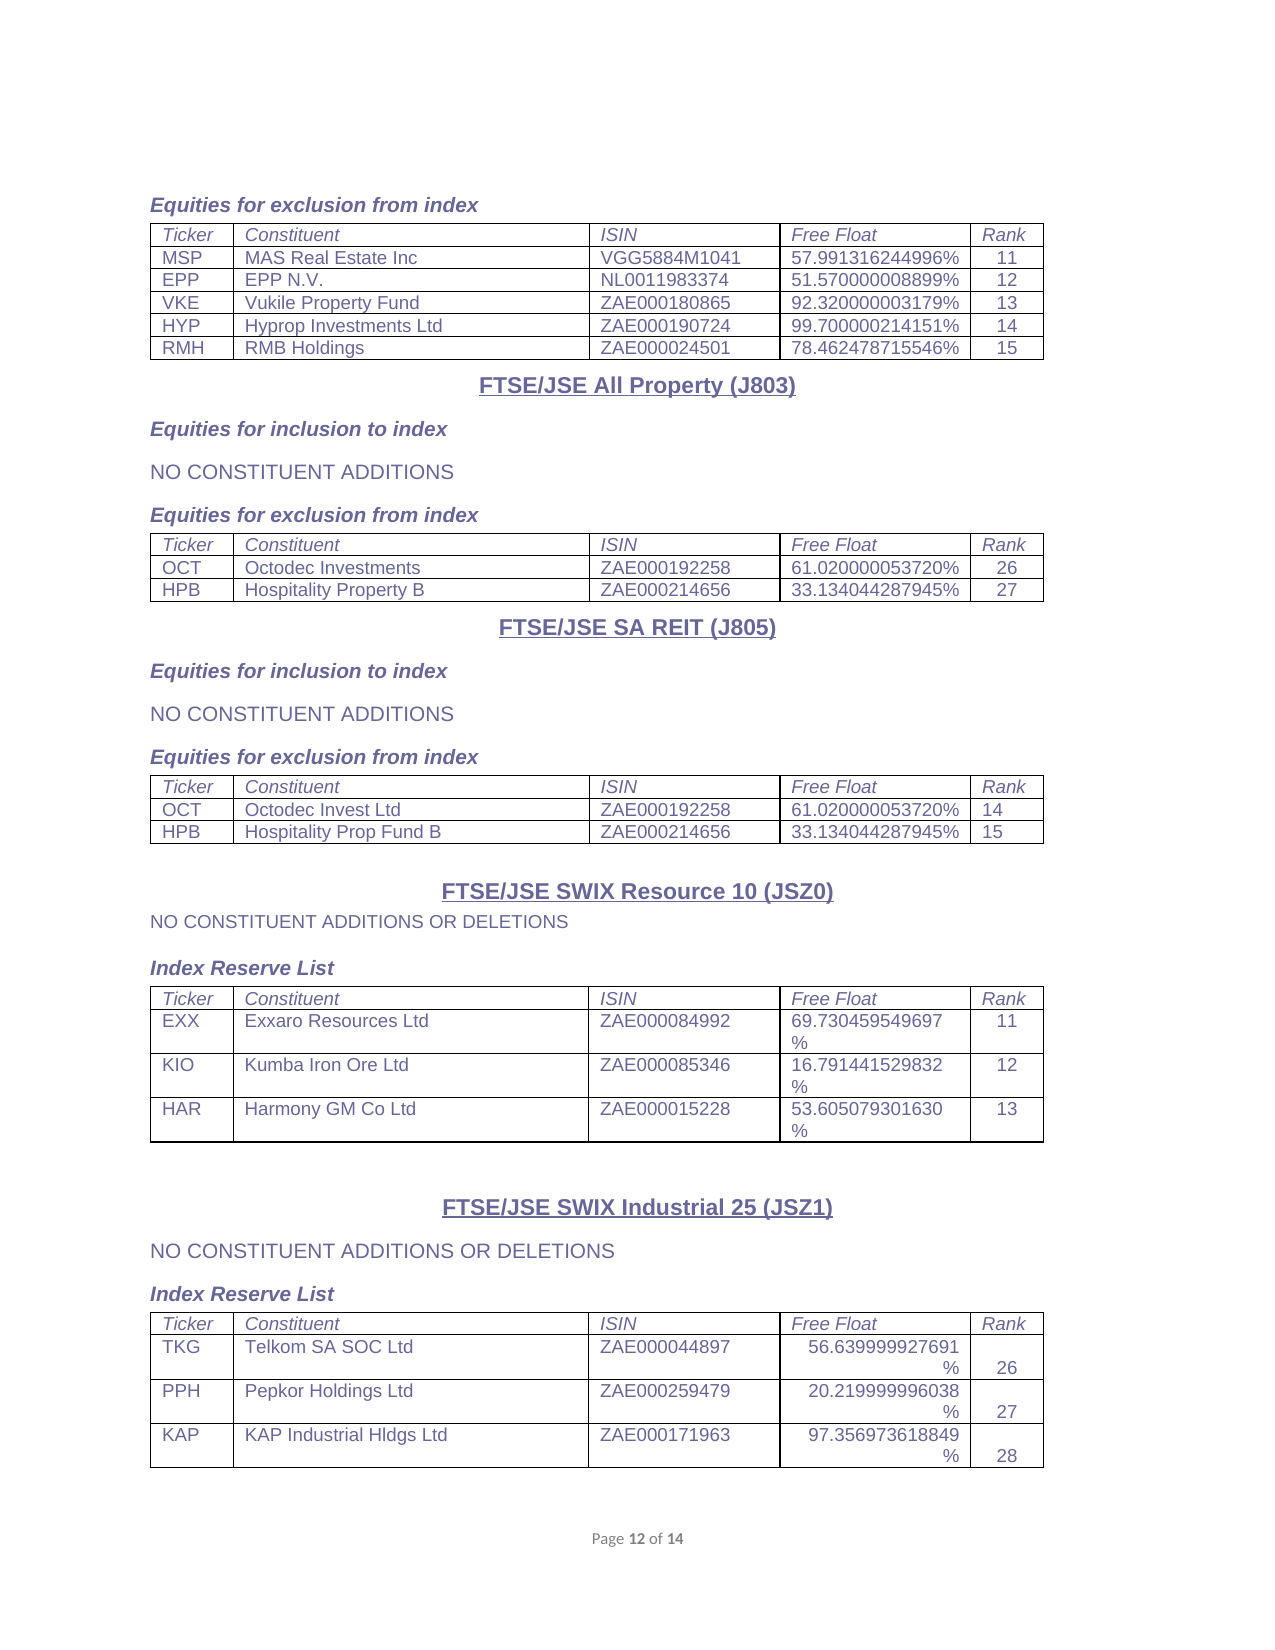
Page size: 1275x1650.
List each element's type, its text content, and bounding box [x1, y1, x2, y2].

table_cell VGG5884M1041 [590, 247, 779, 268]
table_header Ticker [151, 987, 233, 1009]
table_cell 13 [971, 292, 1043, 313]
table_cell 28 [971, 1424, 1043, 1467]
table_cell 53.605079301630% [781, 1098, 970, 1141]
table_cell 26 [971, 1335, 1043, 1378]
subtitle Equities for exclusion from index [150, 193, 1125, 217]
table_cell Harmony GM Co Ltd [234, 1098, 588, 1141]
table_cell Octodec Investments [234, 556, 589, 578]
table_cell 16.791441529832% [781, 1054, 970, 1097]
subtitle FTSE/JSE All Property (J803) [150, 372, 1125, 398]
table_cell ZAE000024501 [590, 337, 779, 358]
table_header Constituent [234, 987, 588, 1009]
table_cell 12 [971, 1054, 1043, 1097]
table_cell ZAE000190724 [590, 314, 779, 336]
table_cell RMH [151, 337, 233, 358]
subtitle Equities for inclusion to index [150, 417, 1125, 441]
table_cell PPH [151, 1380, 233, 1423]
table_cell ZAE000015228 [589, 1098, 779, 1141]
table_cell Kumba Iron Ore Ltd [234, 1054, 588, 1097]
subtitle FTSE/JSE SA REIT (J805) [150, 614, 1125, 641]
table_cell MSP [151, 247, 233, 268]
table_cell ZAE000192258 [590, 556, 779, 578]
table_cell 78.462478715546% [781, 337, 970, 358]
subtitle Equities for exclusion from index [150, 503, 1125, 527]
table_header Ticker [151, 776, 233, 797]
table_cell Telkom SA SOC Ltd [234, 1335, 588, 1378]
table_cell HPB [151, 821, 233, 843]
table_cell KAP Industrial Hldgs Ltd [234, 1424, 588, 1467]
table_header ISIN [590, 534, 779, 555]
table_header ISIN [590, 776, 779, 797]
table_header Free Float [781, 987, 970, 1009]
table_cell TKG [151, 1335, 233, 1378]
subtitle Index Reserve List [150, 956, 1125, 980]
table_header ISIN [589, 1313, 779, 1334]
table_cell RMB Holdings [234, 337, 589, 358]
table_cell 20.219999996038% [781, 1380, 970, 1423]
table_cell MAS Real Estate Inc [234, 247, 589, 268]
table_cell Octodec Invest Ltd [234, 799, 589, 820]
table_header Free Float [781, 534, 970, 555]
table_cell 27 [971, 579, 1043, 601]
table_cell 12 [971, 269, 1043, 291]
table_cell ZAE000044897 [589, 1335, 779, 1378]
table_cell 13 [971, 1098, 1043, 1141]
table_cell 33.134044287945% [781, 821, 970, 843]
table_cell ZAE000180865 [590, 292, 779, 313]
subtitle NO CONSTITUENT ADDITIONS [150, 702, 1125, 726]
table_cell 14 [971, 314, 1043, 336]
table_cell ZAE000259479 [589, 1380, 779, 1423]
table_cell 61.020000053720% [781, 556, 970, 578]
table_cell VKE [151, 292, 233, 313]
table_cell 33.134044287945% [781, 579, 970, 601]
table_cell Hospitality Property B [234, 579, 589, 601]
table_header Constituent [234, 534, 589, 555]
table_cell 61.020000053720% [781, 799, 970, 820]
subtitle NO CONSTITUENT ADDITIONS OR DELETIONS [150, 1239, 1125, 1263]
subtitle Equities for exclusion from index [150, 745, 1125, 769]
table_cell 11 [971, 1010, 1043, 1053]
subtitle NO CONSTITUENT ADDITIONS [150, 460, 1125, 484]
table_cell ZAE000085346 [589, 1054, 779, 1097]
table_cell Exxaro Resources Ltd [234, 1010, 588, 1053]
table_header Free Float [781, 224, 970, 246]
table_header Constituent [234, 1313, 588, 1334]
table_cell 15 [971, 337, 1043, 358]
subtitle FTSE/JSE SWIX Industrial 25 (JSZ1) [150, 1194, 1125, 1220]
table_cell HAR [151, 1098, 233, 1141]
table_header Ticker [151, 534, 233, 555]
table_cell 92.320000003179% [781, 292, 970, 313]
subtitle Index Reserve List [150, 1282, 1125, 1306]
table_cell Pepkor Holdings Ltd [234, 1380, 588, 1423]
text NO CONSTITUENT ADDITIONS OR DELETIONS [150, 910, 1125, 932]
table_cell 97.356973618849% [781, 1424, 970, 1467]
table_header Constituent [234, 776, 589, 797]
table_cell ZAE000214656 [590, 579, 779, 601]
table_cell KIO [151, 1054, 233, 1097]
table_header Rank [971, 224, 1043, 246]
table_cell 99.700000214151% [781, 314, 970, 336]
table_cell 15 [971, 821, 1043, 843]
subtitle FTSE/JSE SWIX Resource 10 (JSZ0) [150, 878, 1125, 904]
table_cell 56.639999927691% [781, 1335, 970, 1378]
table_cell OCT [151, 799, 233, 820]
table_cell EXX [151, 1010, 233, 1053]
table_header Ticker [151, 1313, 233, 1334]
table_cell Hospitality Prop Fund B [234, 821, 589, 843]
subtitle Equities for inclusion to index [150, 659, 1125, 683]
table_cell Hyprop Investments Ltd [234, 314, 589, 336]
table_cell ZAE000214656 [590, 821, 779, 843]
table_cell HPB [151, 579, 233, 601]
table_header Free Float [781, 776, 970, 797]
table_cell ZAE000171963 [589, 1424, 779, 1467]
table_cell EPP N.V. [234, 269, 589, 291]
table_header Rank [971, 776, 1043, 797]
table_cell 11 [971, 247, 1043, 268]
table_cell Vukile Property Fund [234, 292, 589, 313]
table_cell NL0011983374 [590, 269, 779, 291]
table_cell ZAE000084992 [589, 1010, 779, 1053]
table_header ISIN [590, 224, 779, 246]
table_cell 27 [971, 1380, 1043, 1423]
table_header Rank [971, 1313, 1043, 1334]
table_cell KAP [151, 1424, 233, 1467]
table_cell 14 [971, 799, 1043, 820]
table_header Rank [971, 987, 1043, 1009]
table_header Free Float [781, 1313, 970, 1334]
table_cell 51.570000008899% [781, 269, 970, 291]
table_cell OCT [151, 556, 233, 578]
table_cell HYP [151, 314, 233, 336]
table_cell 69.730459549697% [781, 1010, 970, 1053]
table_cell 57.991316244996% [781, 247, 970, 268]
table_header Rank [971, 534, 1043, 555]
table_header Constituent [234, 224, 589, 246]
table_cell ZAE000192258 [590, 799, 779, 820]
table_cell EPP [151, 269, 233, 291]
table_cell 26 [971, 556, 1043, 578]
table_header ISIN [589, 987, 779, 1009]
table_header Ticker [151, 224, 233, 246]
